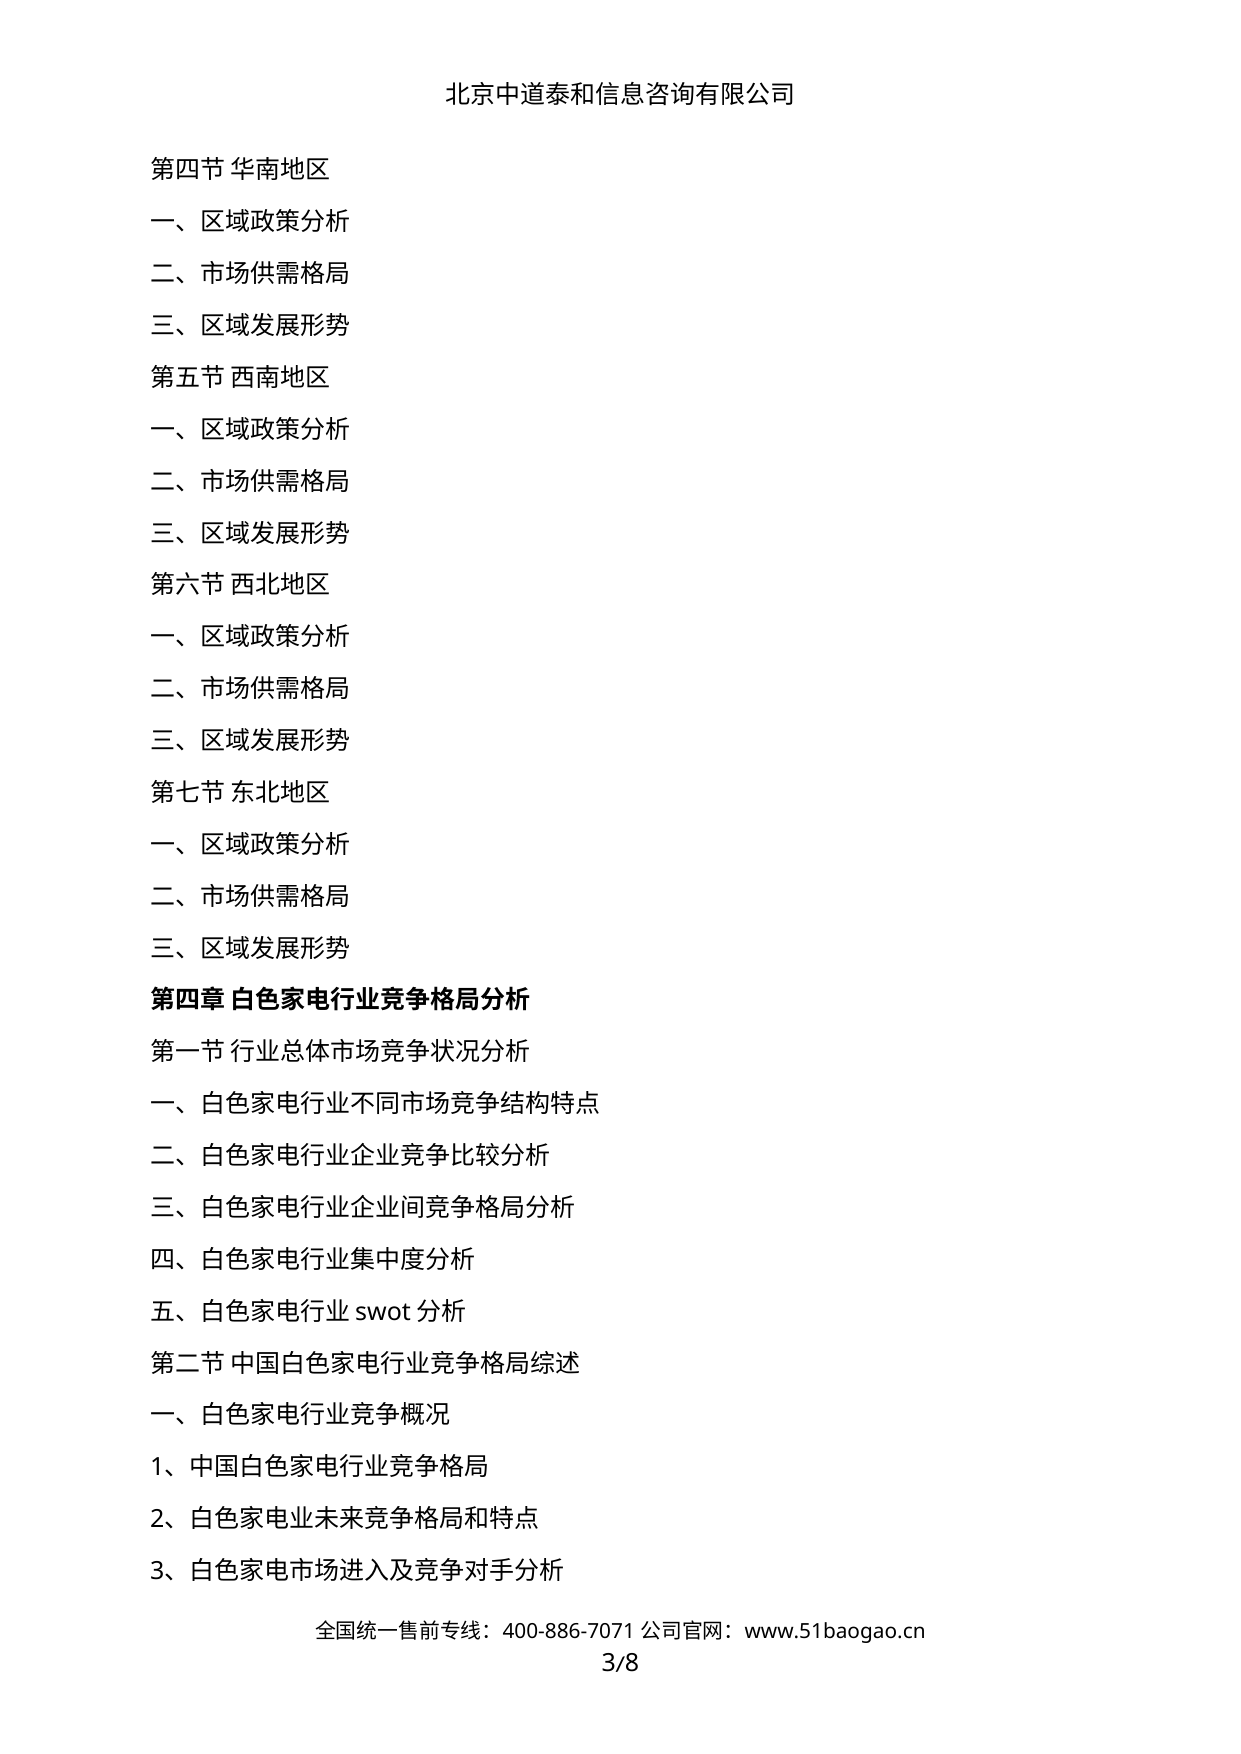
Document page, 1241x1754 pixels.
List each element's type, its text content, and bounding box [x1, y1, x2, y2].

text 第四节 华南地区 [150, 150, 1090, 186]
text 第四章 白色家电行业竞争格局分析 [150, 980, 1090, 1016]
text 二、白色家电行业企业竞争比较分析 [150, 1136, 1090, 1172]
text 一、白色家电行业不同市场竞争结构特点 [150, 1084, 1090, 1120]
text 五、白色家电行业swot分析 [150, 1291, 1090, 1327]
text 第六节 西北地区 [150, 565, 1090, 601]
text 第一节 行业总体市场竞争状况分析 [150, 1032, 1090, 1068]
text 第七节 东北地区 [150, 772, 1090, 809]
text 第二节 中国白色家电行业竞争格局综述 [150, 1343, 1090, 1379]
text 三、区域发展形势 [150, 306, 1090, 342]
text 3、白色家电市场进入及竞争对手分析 [150, 1551, 1090, 1587]
text 第五节 西南地区 [150, 357, 1090, 394]
text 二、市场供需格局 [150, 461, 1090, 497]
text 三、区域发展形势 [150, 721, 1090, 757]
text 1、中国白色家电行业竞争格局 [150, 1447, 1090, 1483]
text 二、市场供需格局 [150, 876, 1090, 912]
text 一、区域政策分析 [150, 409, 1090, 446]
text 2、白色家电业未来竞争格局和特点 [150, 1499, 1090, 1535]
text 四、白色家电行业集中度分析 [150, 1239, 1090, 1276]
text 一、区域政策分析 [150, 617, 1090, 653]
text 一、白色家电行业竞争概况 [150, 1395, 1090, 1431]
text 三、区域发展形势 [150, 928, 1090, 964]
text 二、市场供需格局 [150, 254, 1090, 290]
text 一、区域政策分析 [150, 824, 1090, 861]
text 三、区域发展形势 [150, 513, 1090, 549]
text 二、市场供需格局 [150, 669, 1090, 705]
text 一、区域政策分析 [150, 202, 1090, 238]
text 三、白色家电行业企业间竞争格局分析 [150, 1187, 1090, 1224]
